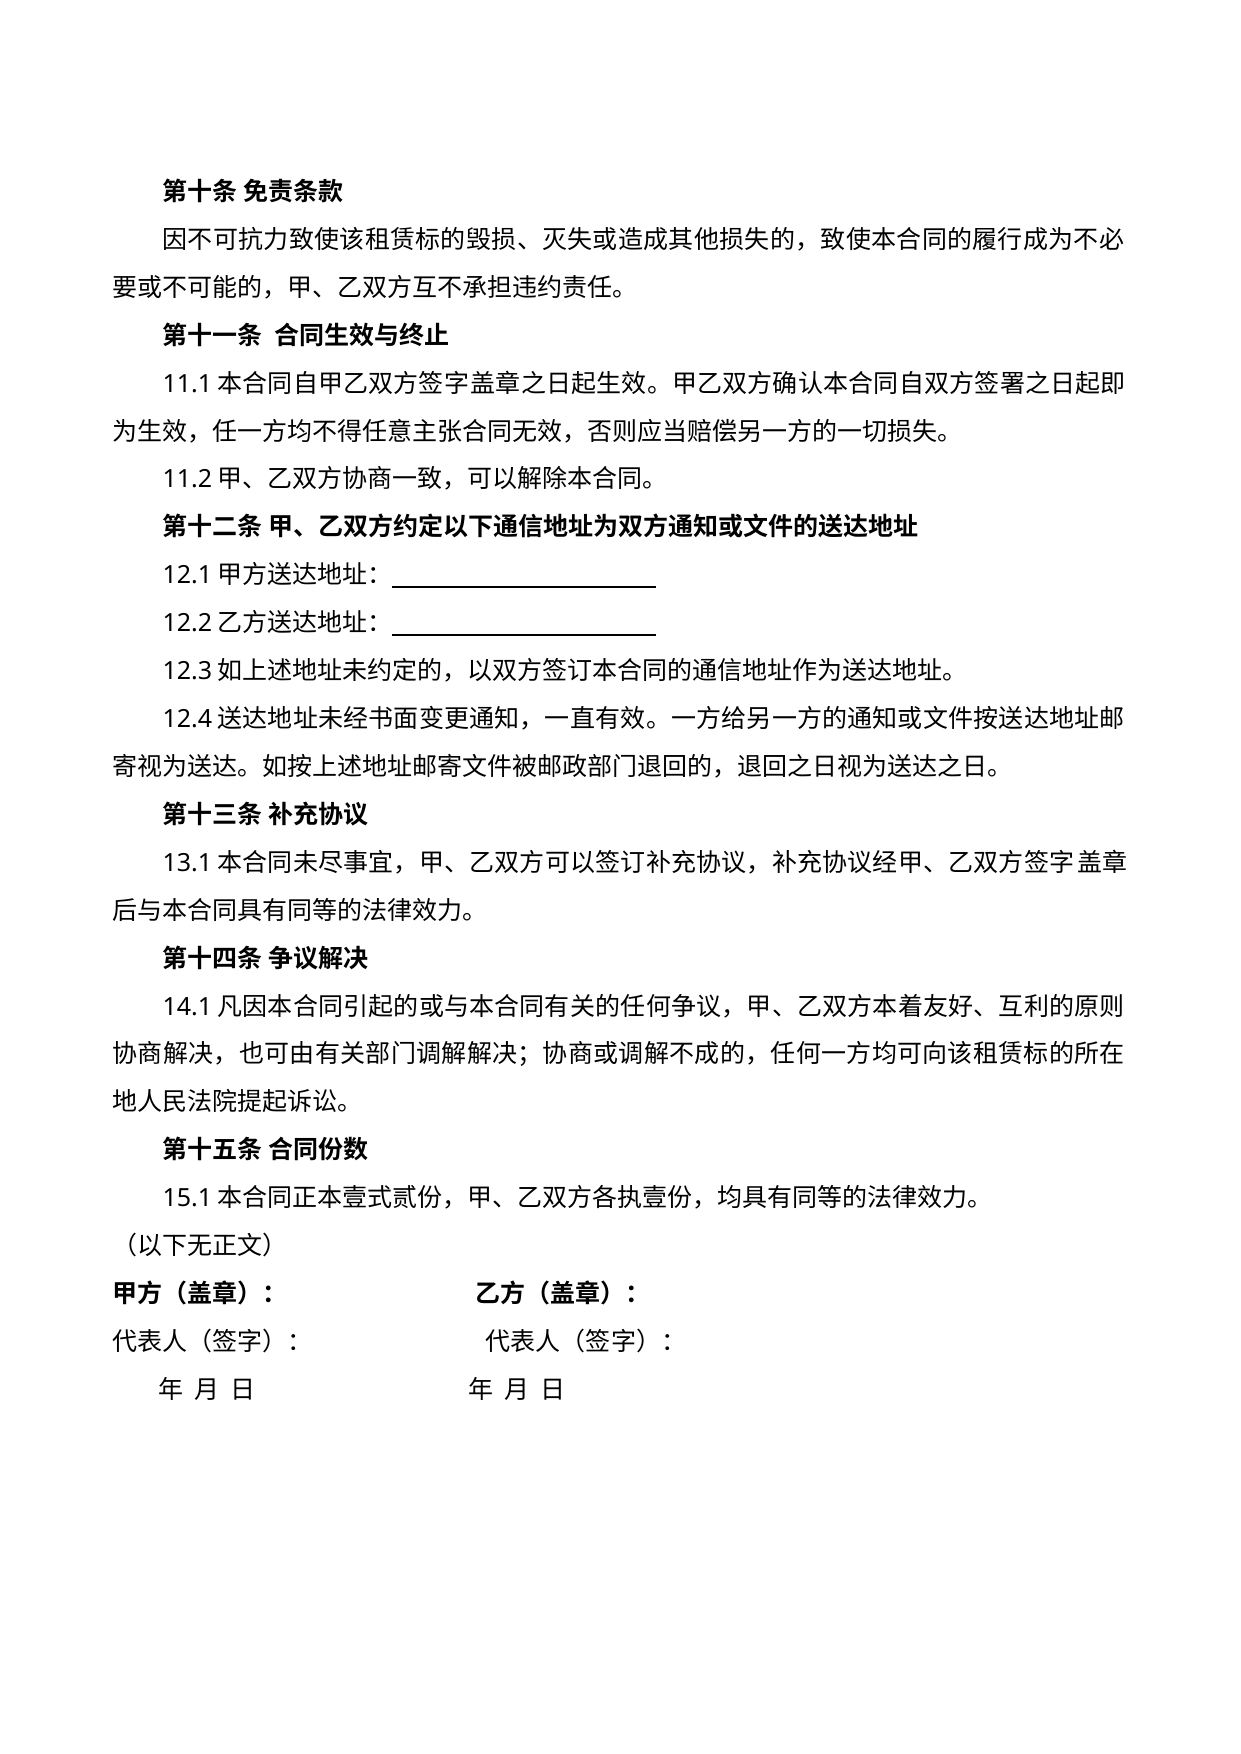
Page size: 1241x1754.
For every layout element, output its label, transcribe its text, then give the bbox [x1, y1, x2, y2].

text 15.1本合同正本壹式贰份，甲、乙双方各执壹份，均具有同等的法律效力。 [112, 1168, 1128, 1216]
text 12.3如上述地址未约定的，以双方签订本合同的通信地址作为送达地址。 [112, 641, 1128, 689]
text 第十四条 争议解决 [112, 929, 1128, 977]
text 11.1本合同自甲乙双方签字盖章之日起生效。甲乙双方确认本合同自双方签署之日起即为生效，任一方均不得任意主张合同无效，否则应当赔偿另一方的一切损失。 [112, 354, 1128, 449]
text 代表人（签字）： 代表人（签字）： [112, 1312, 1128, 1360]
text 12.4送达地址未经书面变更通知，一直有效。一方给另一方的通知或文件按送达地址邮寄视为送达。如按上述地址邮寄文件被邮政部门退回的，退回之日视为送达之日。 [112, 689, 1128, 785]
text 第十五条 合同份数 [112, 1120, 1128, 1168]
text 13.1本合同未尽事宜，甲、乙双方可以签订补充协议，补充协议经甲、乙双方签字盖章后与本合同具有同等的法律效力。 [112, 833, 1128, 929]
text 第十三条 补充协议 [112, 785, 1128, 833]
text 12.1甲方送达地址： [112, 545, 1128, 593]
text 11.2甲、乙双方协商一致，可以解除本合同。 [112, 449, 1128, 497]
text 12.2乙方送达地址： [112, 593, 1128, 641]
text 第十二条 甲、乙双方约定以下通信地址为双方通知或文件的送达地址 [112, 497, 1128, 545]
text 甲方（盖章）： 乙方（盖章）： [112, 1264, 1128, 1312]
text 14.1凡因本合同引起的或与本合同有关的任何争议，甲、乙双方本着友好、互利的原则协商解决，也可由有关部门调解解决；协商或调解不成的，任何一方均可向该租赁标的所在地人民法院提起诉讼。 [112, 977, 1128, 1120]
text （以下无正文） [112, 1216, 1128, 1264]
text 第十一条 合同生效与终止 [112, 306, 1128, 354]
text 年 月 日 年 月 日 [112, 1360, 1128, 1408]
text 因不可抗力致使该租赁标的毁损、灭失或造成其他损失的，致使本合同的履行成为不必要或不可能的，甲、乙双方互不承担违约责任。 [112, 210, 1128, 306]
text 第十条 免责条款 [112, 162, 1128, 210]
